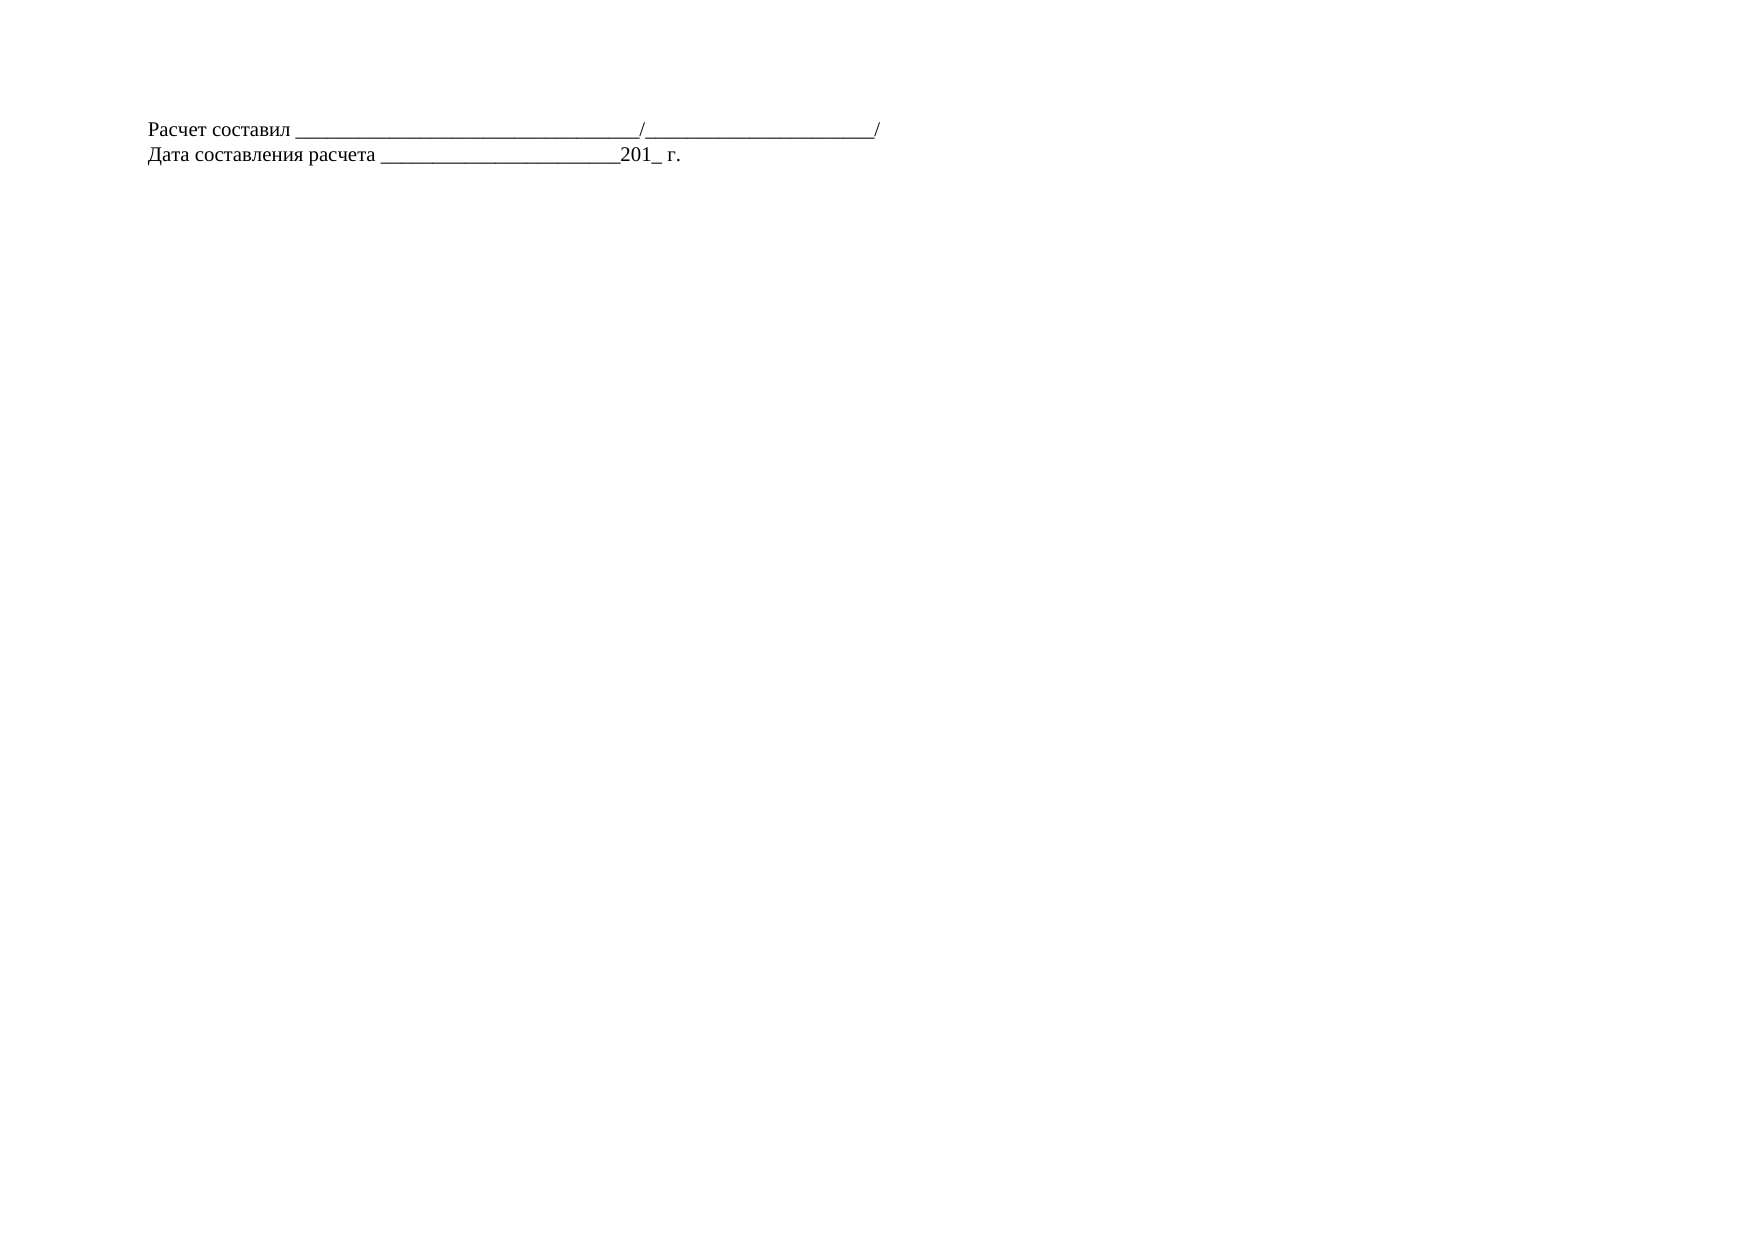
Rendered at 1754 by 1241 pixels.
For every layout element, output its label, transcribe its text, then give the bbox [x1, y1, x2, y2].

text Расчет составил _________________________________/______________________/ [118, 117, 1636, 141]
text Дата составления расчета _______________________201_ г. [118, 141, 1636, 166]
